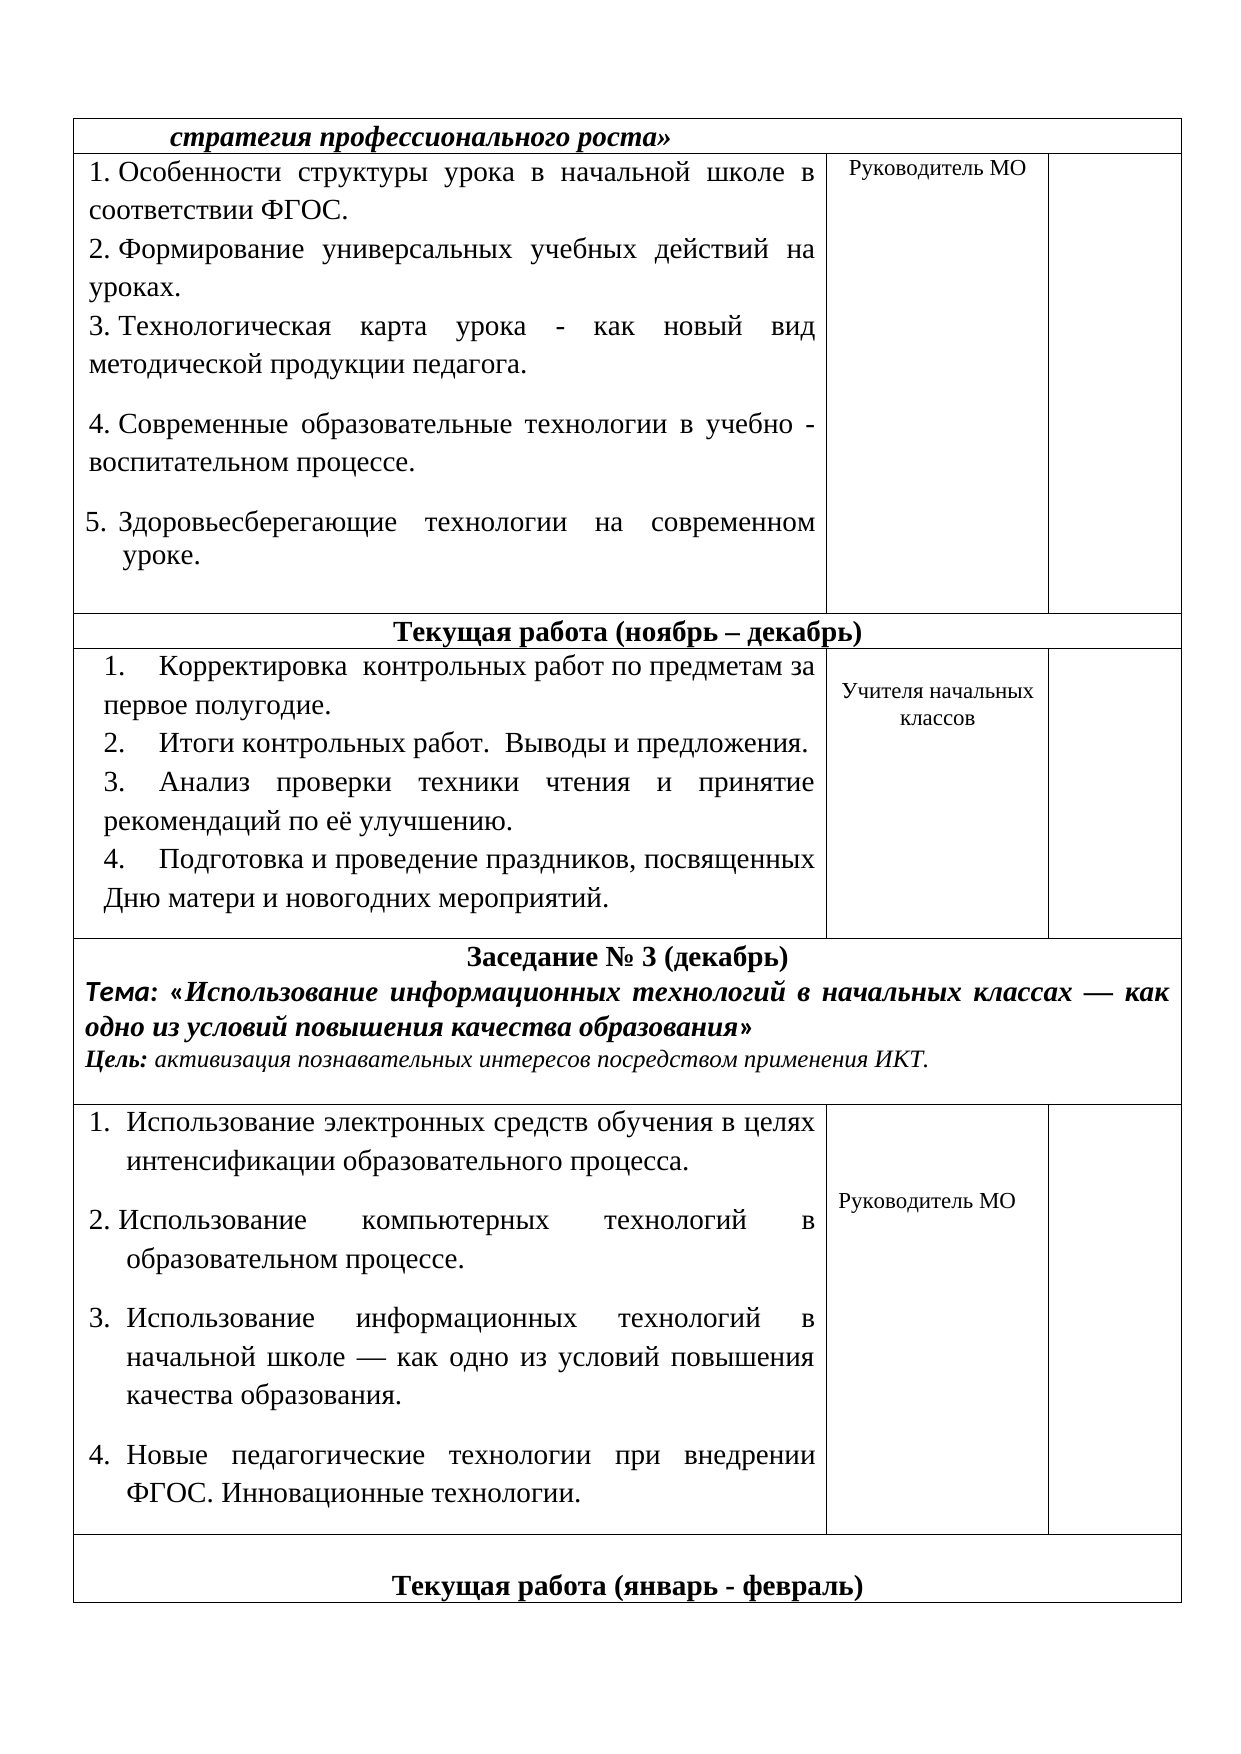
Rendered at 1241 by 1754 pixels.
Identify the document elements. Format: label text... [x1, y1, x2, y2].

table_cell [1049, 1105, 1181, 1534]
table_cell [1049, 649, 1181, 938]
table_cell Учителя начальных классов [827, 649, 1048, 938]
table_cell Особенности структуры урока в начальной школе в соответствии ФГОС. Формирование универсальных учебных действий на уроках. Технологическая карта урока - как новый вид методической продукции педагога. Современные образовательные технологии в учебно - воспитательном процессе. Здоровьесберегающие технологии на современном уроке. [74, 154, 826, 613]
table_cell Руководитель МО [827, 154, 1048, 613]
table_cell Заседание № 3 (декабрь) Тема: «Использование информационных технологий в начальных классах — как одно из условий повышения качества образования» Цель: активизация познавательных интересов посредством применения ИКТ. [74, 939, 1181, 1103]
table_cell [74, 119, 1181, 153]
table_cell Руководитель МО [827, 1105, 1048, 1534]
table_cell [1049, 154, 1181, 613]
table_cell Корректировка контрольных работ по предметам за первое полугодие. Итоги контрольных работ. Выводы и предложения. Анализ проверки техники чтения и принятие рекомендаций по её улучшению. Подготовка и проведение праздников, посвященных Дню матери и новогодних мероприятий. [74, 649, 826, 938]
table_cell Использование электронных средств обучения в целях интенсификации образовательного процесса. Использование компьютерных технологий в образовательном процессе. Использование информационных технологий в начальной школе — как одно из условий повышения качества образования. Новые педагогические технологии при внедрении ФГОС. Инновационные технологии. [74, 1105, 826, 1534]
table_cell Текущая работа (ноябрь – декабрь) [74, 614, 1181, 647]
table_cell Текущая работа (январь - февраль) [74, 1535, 1181, 1602]
